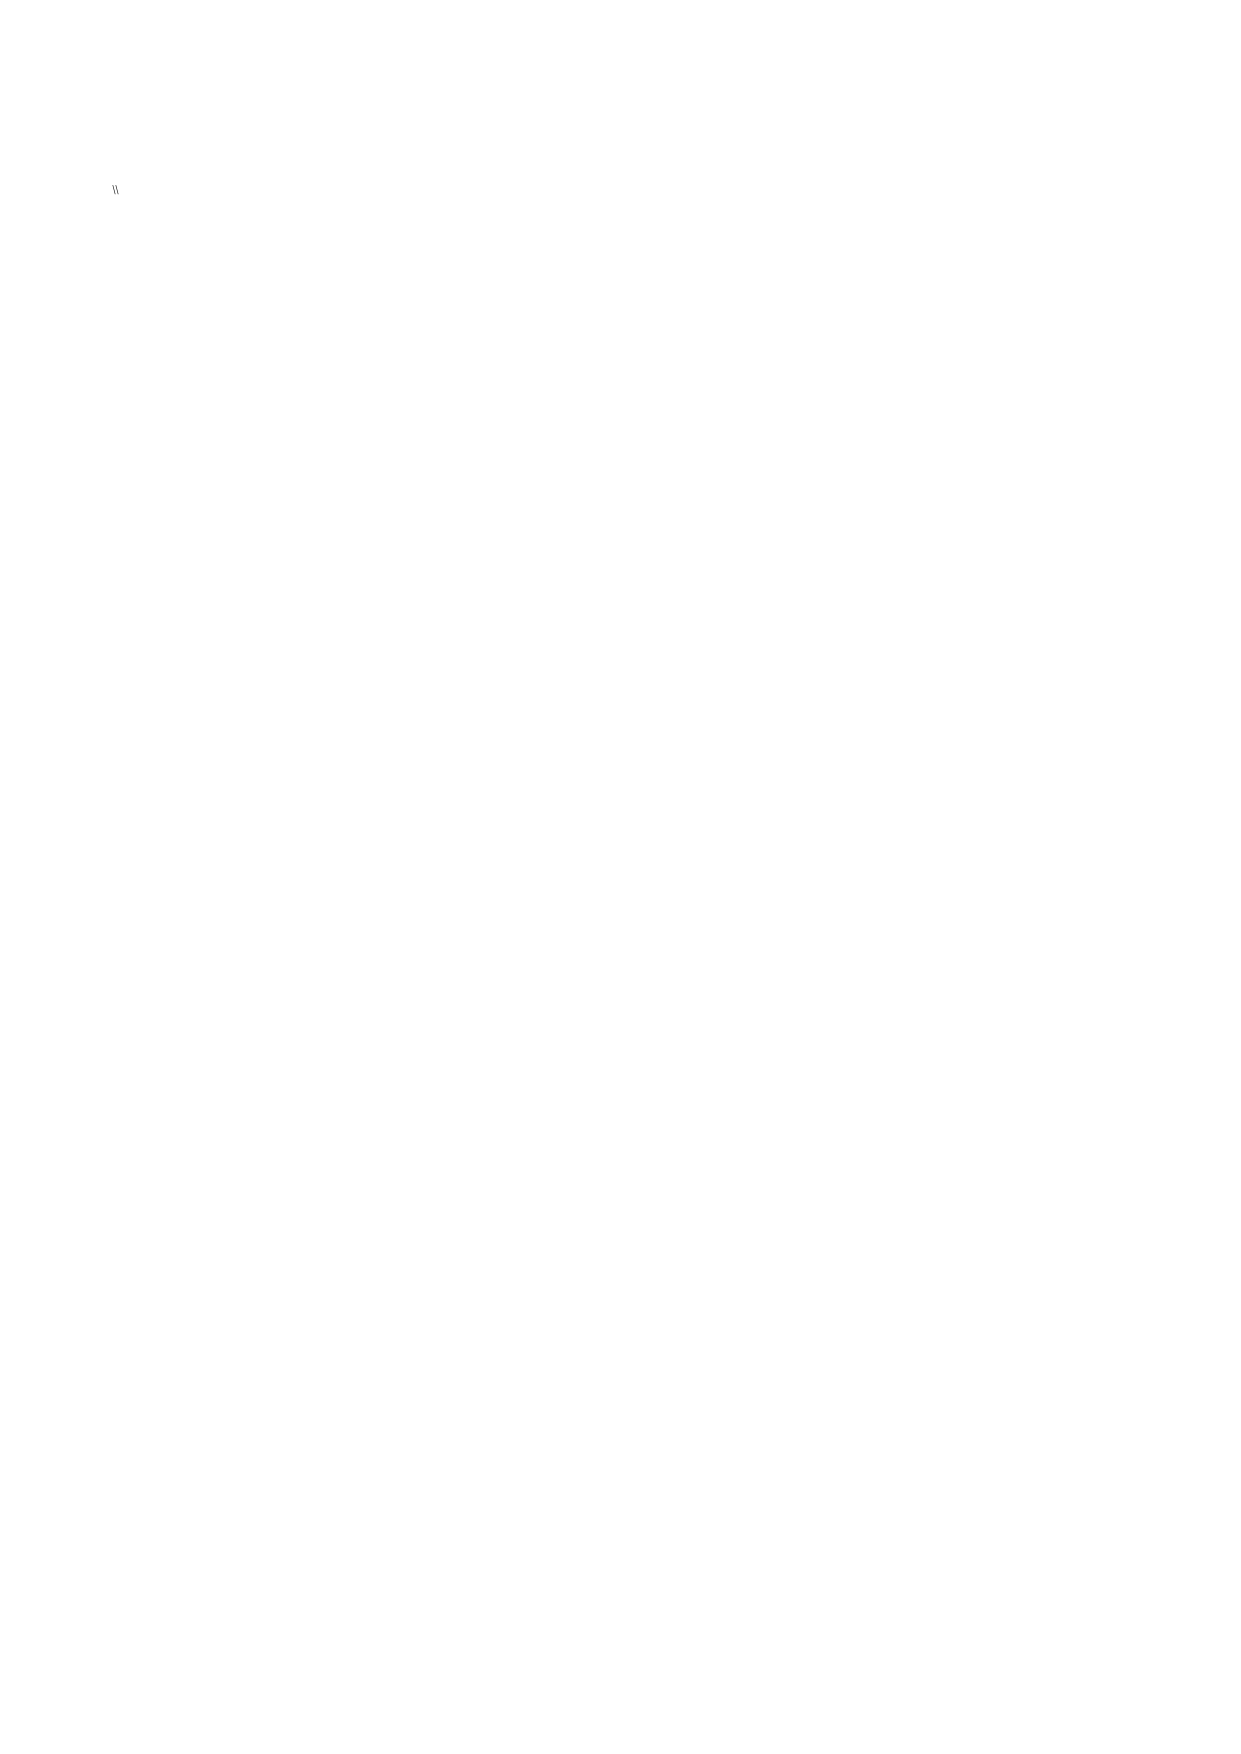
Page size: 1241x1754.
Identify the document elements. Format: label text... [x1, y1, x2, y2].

text \\ [112, 169, 1128, 210]
